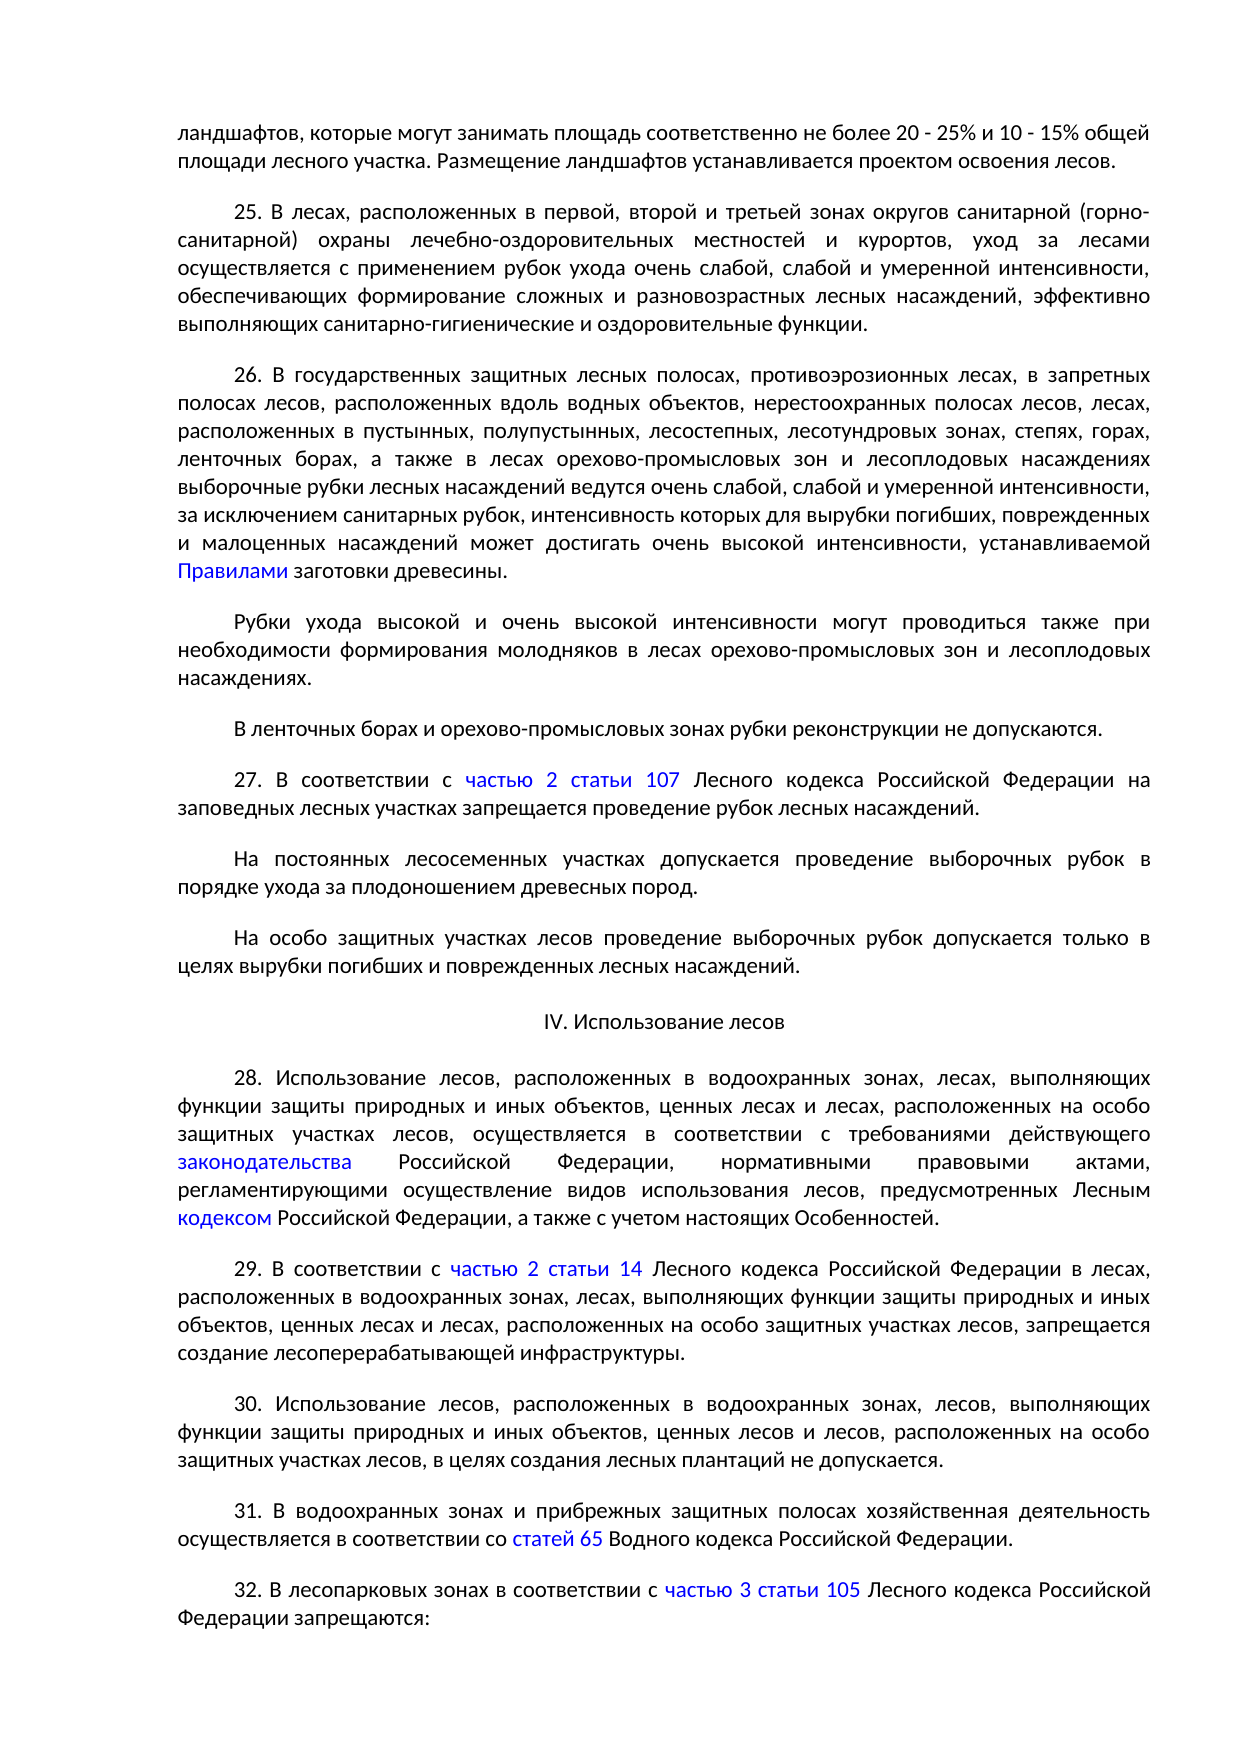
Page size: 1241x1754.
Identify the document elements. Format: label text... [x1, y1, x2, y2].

text 30. Использование лесов, расположенных в водоохранных зонах, лесов, выполняющих функции защиты природных и иных объектов, ценных лесов и лесов, расположенных на особо защитных участках лесов, в целях создания лесных плантаций не допускается. [177, 1389, 1152, 1473]
text 25. В лесах, расположенных в первой, второй и третьей зонах округов санитарной (горно-санитарной) охраны лечебно-оздоровительных местностей и курортов, уход за лесами осуществляется с применением рубок ухода очень слабой, слабой и умеренной интенсивности, обеспечивающих формирование сложных и разновозрастных лесных насаждений, эффективно выполняющих санитарно-гигиенические и оздоровительные функции. [177, 197, 1152, 337]
text 26. В государственных защитных лесных полосах, противоэрозионных лесах, в запретных полосах лесов, расположенных вдоль водных объектов, нерестоохранных полосах лесов, лесах, расположенных в пустынных, полупустынных, лесостепных, лесотундровых зонах, степях, горах, ленточных борах, а также в лесах орехово-промысловых зон и лесоплодовых насаждениях выборочные рубки лесных насаждений ведутся очень слабой, слабой и умеренной интенсивности, за исключением санитарных рубок, интенсивность которых для вырубки погибших, поврежденных и малоценных насаждений может достигать очень высокой интенсивности, устанавливаемой Правилами заготовки древесины. [177, 360, 1152, 584]
text 32. В лесопарковых зонах в соответствии с частью 3 статьи 105 Лесного кодекса Российской Федерации запрещаются: [177, 1575, 1152, 1631]
text 28. Использование лесов, расположенных в водоохранных зонах, лесах, выполняющих функции защиты природных и иных объектов, ценных лесах и лесах, расположенных на особо защитных участках лесов, осуществляется в соответствии с требованиями действующего законодательства Российской Федерации, нормативными правовыми актами, регламентирующими осуществление видов использования лесов, предусмотренных Лесным кодексом Российской Федерации, а также с учетом настоящих Особенностей. [177, 1063, 1152, 1231]
text В ленточных борах и орехово-промысловых зонах рубки реконструкции не допускаются. [177, 714, 1152, 742]
text На постоянных лесосеменных участках допускается проведение выборочных рубок в порядке ухода за плодоношением древесных пород. [177, 844, 1152, 900]
text 27. В соответствии с частью 2 статьи 107 Лесного кодекса Российской Федерации на заповедных лесных участках запрещается проведение рубок лесных насаждений. [177, 765, 1152, 821]
text 29. В соответствии с частью 2 статьи 14 Лесного кодекса Российской Федерации в лесах, расположенных в водоохранных зонах, лесах, выполняющих функции защиты природных и иных объектов, ценных лесах и лесах, расположенных на особо защитных участках лесов, запрещается создание лесоперерабатывающей инфраструктуры. [177, 1254, 1152, 1366]
text Рубки ухода высокой и очень высокой интенсивности могут проводиться также при необходимости формирования молодняков в лесах орехово-промысловых зон и лесоплодовых насаждениях. [177, 607, 1152, 691]
text На особо защитных участках лесов проведение выборочных рубок допускается только в целях вырубки погибших и поврежденных лесных насаждений. [177, 923, 1152, 979]
text 31. В водоохранных зонах и прибрежных защитных полосах хозяйственная деятельность осуществляется в соответствии со статей 65 Водного кодекса Российской Федерации. [177, 1496, 1152, 1552]
text IV. Использование лесов [177, 1007, 1152, 1035]
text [177, 118, 1152, 174]
